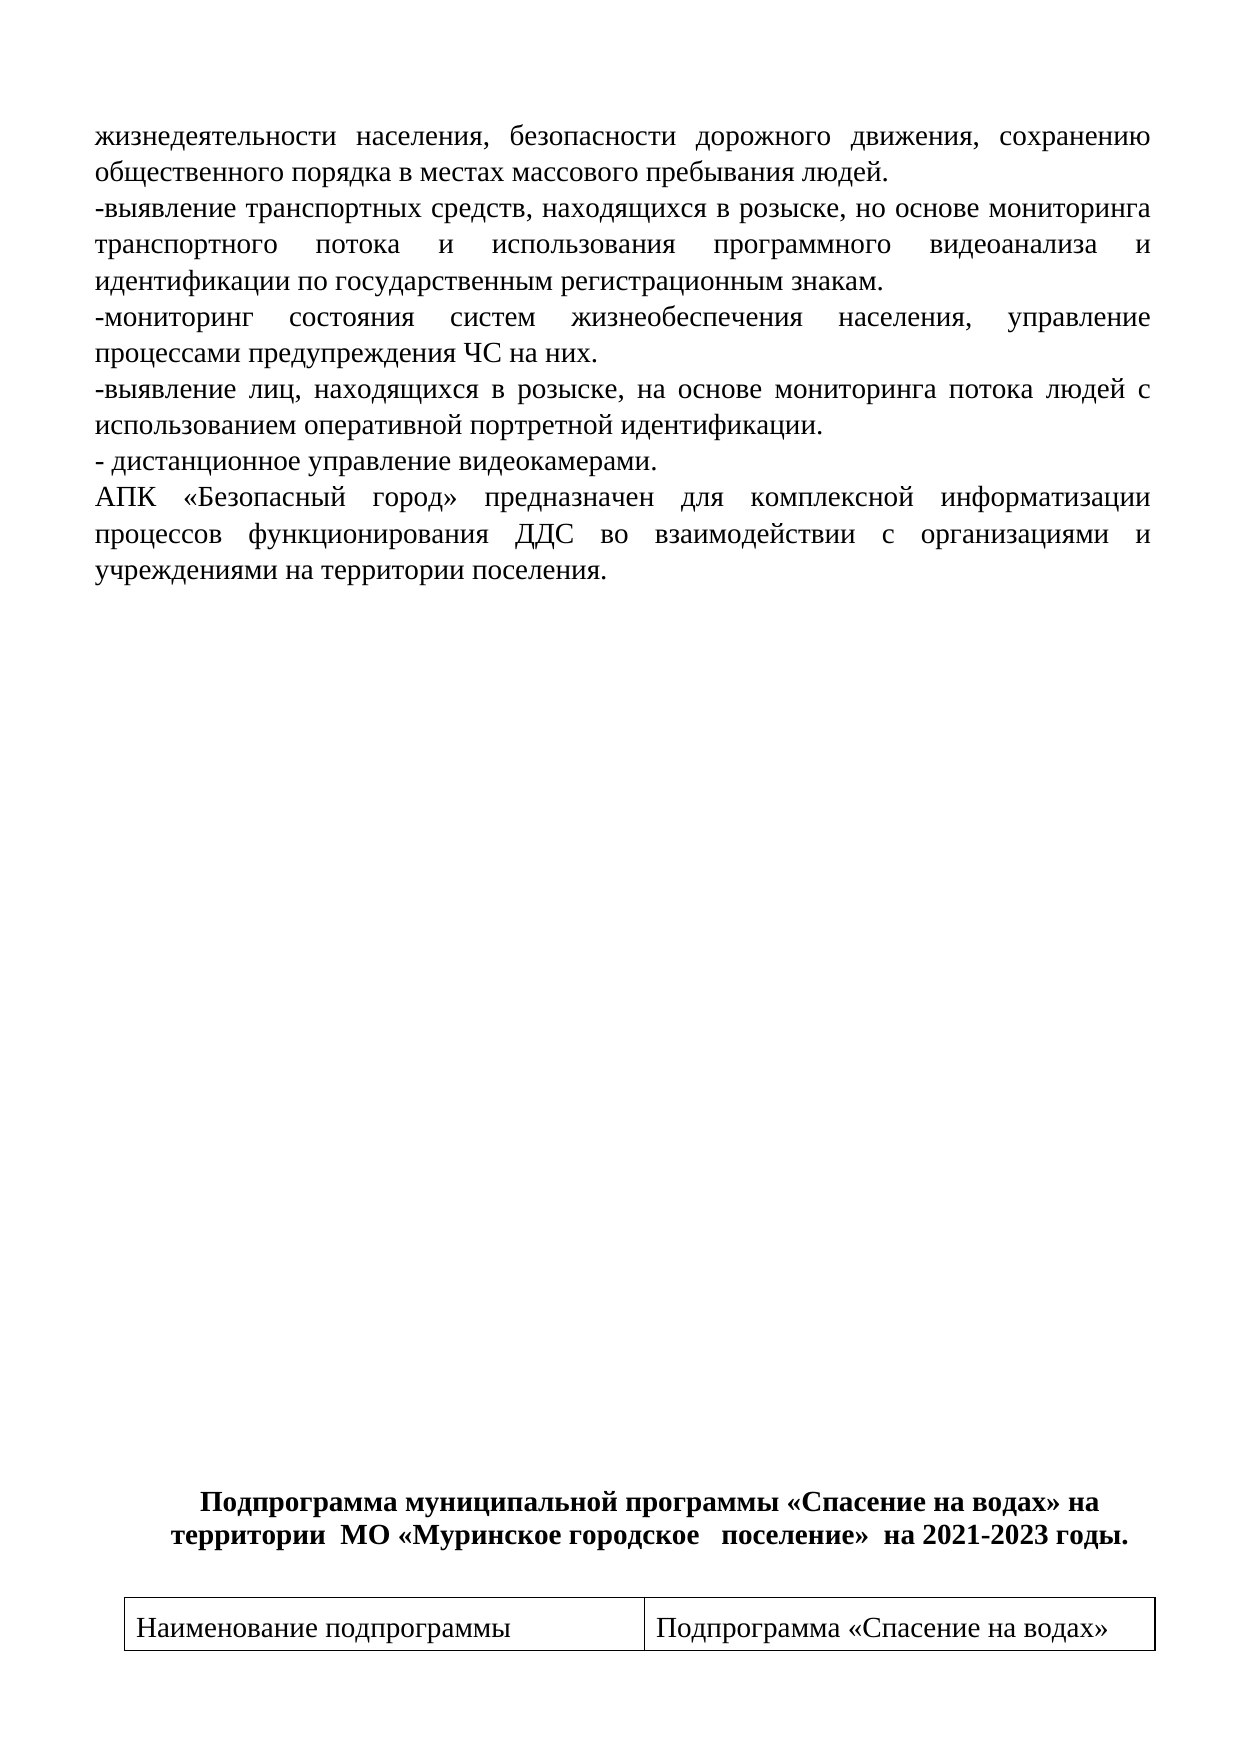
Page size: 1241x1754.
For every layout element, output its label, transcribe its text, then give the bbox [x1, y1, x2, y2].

text Подпрограмма муниципальной программы «Спасение на водах» на территории МО «Муринское городское поселение» на 2021-2023 годы. [148, 1484, 1152, 1551]
text -мониторинг состояния систем жизнеобеспечения населения, управление процессами предупреждения ЧС на них. [94, 299, 1152, 368]
text -выявление лиц, находящихся в розыске, на основе мониторинга потока людей с использованием оперативной портретной идентификации. [94, 371, 1152, 441]
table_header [125, 1598, 644, 1649]
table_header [645, 1598, 1154, 1649]
text АПК «Безопасный город» предназначен для комплексной информатизации процессов функционирования ДДС во взаимодействии с организациями и учреждениями на территории поселения. [94, 479, 1152, 585]
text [94, 118, 1152, 188]
text - дистанционное управление видеокамерами. [94, 443, 1152, 477]
text -выявление транспортных средств, находящихся в розыске, но основе мониторинга транспортного потока и использования программного видеоанализа и идентификации по государственным регистрационным знакам. [94, 190, 1152, 296]
